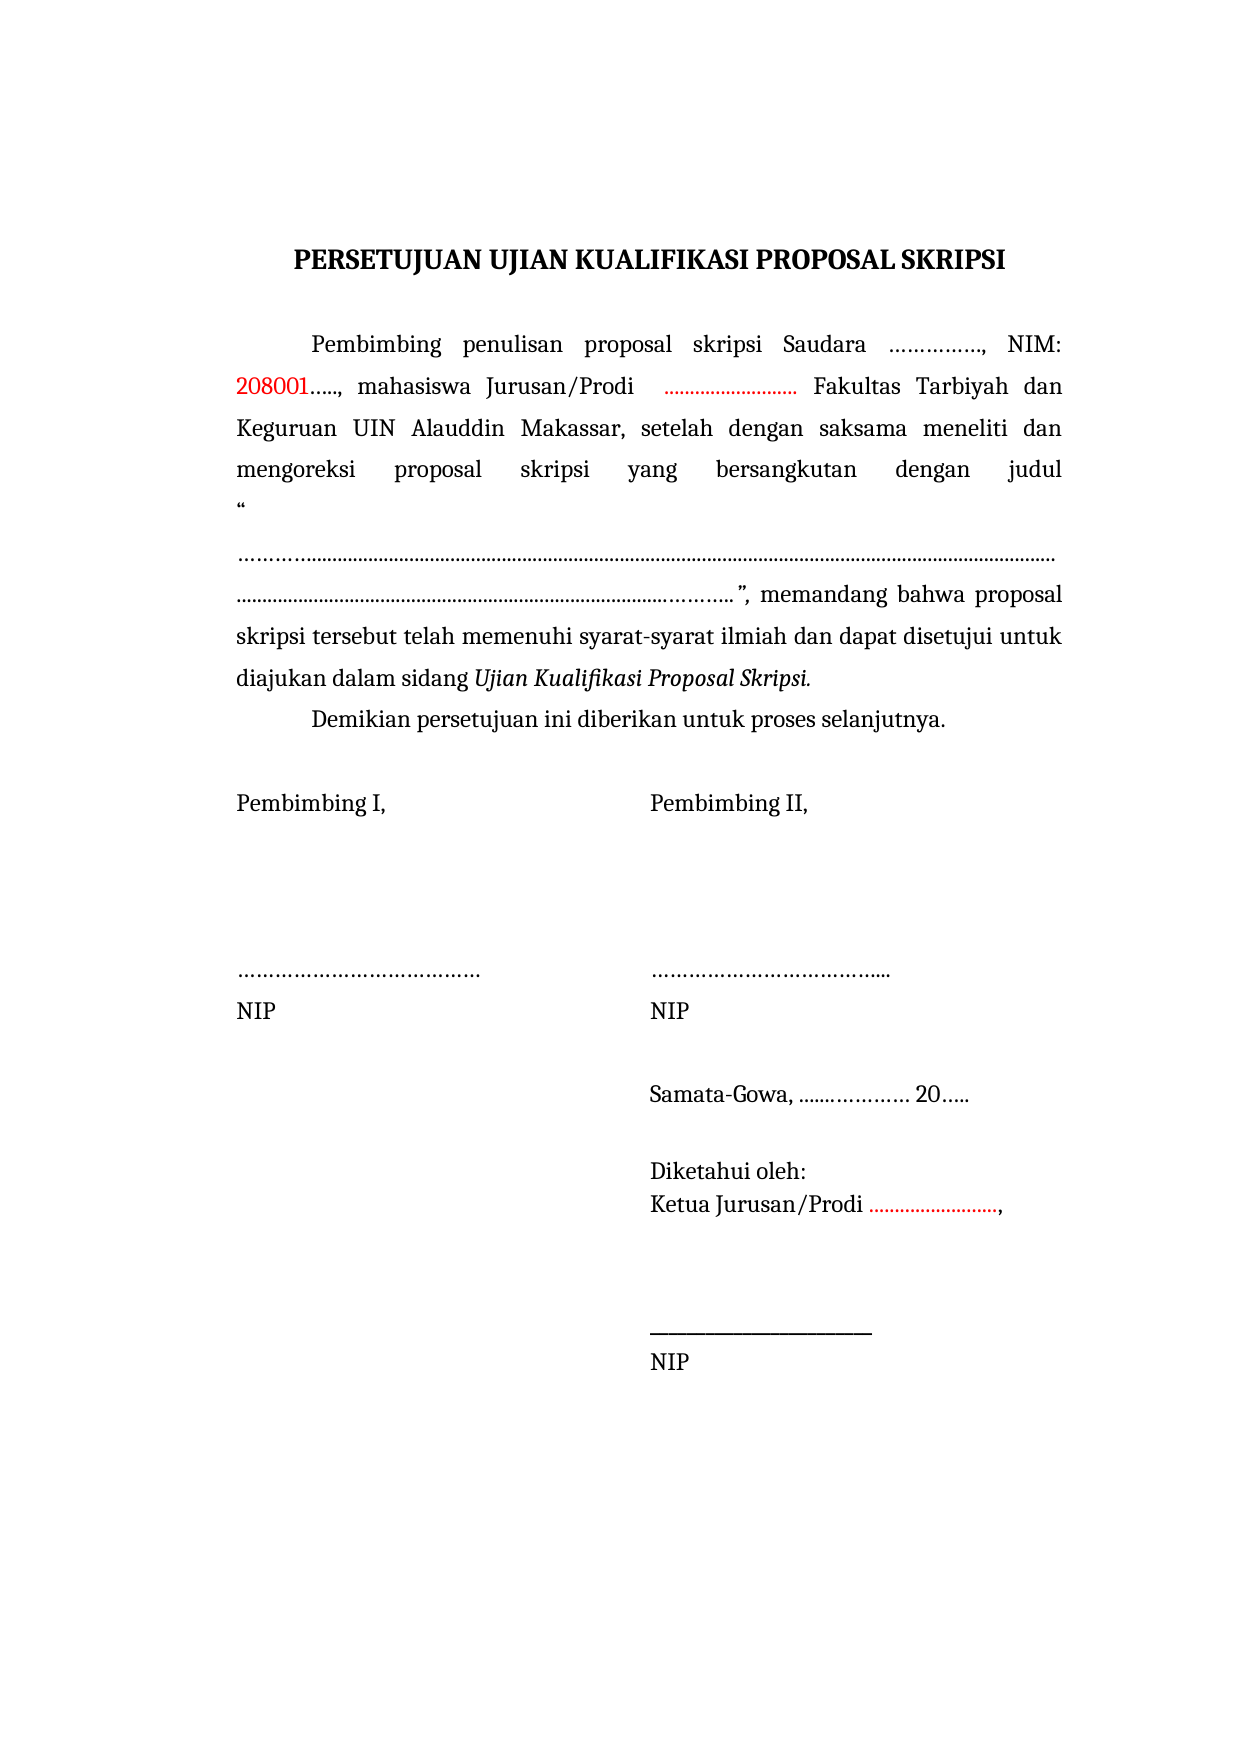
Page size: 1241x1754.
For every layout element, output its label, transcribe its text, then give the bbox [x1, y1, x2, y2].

text ………………………………… ………………………………... [236, 944, 1063, 986]
text Samata-Gowa, .......………… 20….. [236, 1069, 1063, 1111]
text Demikian persetujuan ini diberikan untuk proses selanjutnya. [236, 694, 1063, 736]
text Pembimbing I, Pembimbing II, [236, 778, 1063, 819]
text NIP NIP [236, 986, 1063, 1028]
text Ketua Jurusan/Prodi ........................., [236, 1186, 1063, 1219]
text ________________________ [236, 1303, 1063, 1340]
text PERSETUJUAN UJIAN KUALIFIKASI PROPOSAL SKRIPSI [236, 236, 1063, 278]
text Diketahui oleh: [236, 1153, 1063, 1186]
text Pembimbing penulisan proposal skripsi Saudara ……………, NIM: 208001….., mahasiswa Jurusan/Prodi .......................... Fakultas Tarbiyah dan Keguruan UIN Alauddin Makassar, setelah dengan saksama meneliti dan mengoreksi proposal skripsi yang bersangkutan dengan judul “………….....................................................................................................................................................................................................................................………..”, memandang bahwa proposal skripsi tersebut telah memenuhi syarat-syarat ilmiah dan dapat disetujui untuk diajukan dalam sidang Ujian Kualifikasi Proposal Skripsi. [236, 319, 1063, 694]
text NIP [236, 1340, 1063, 1378]
